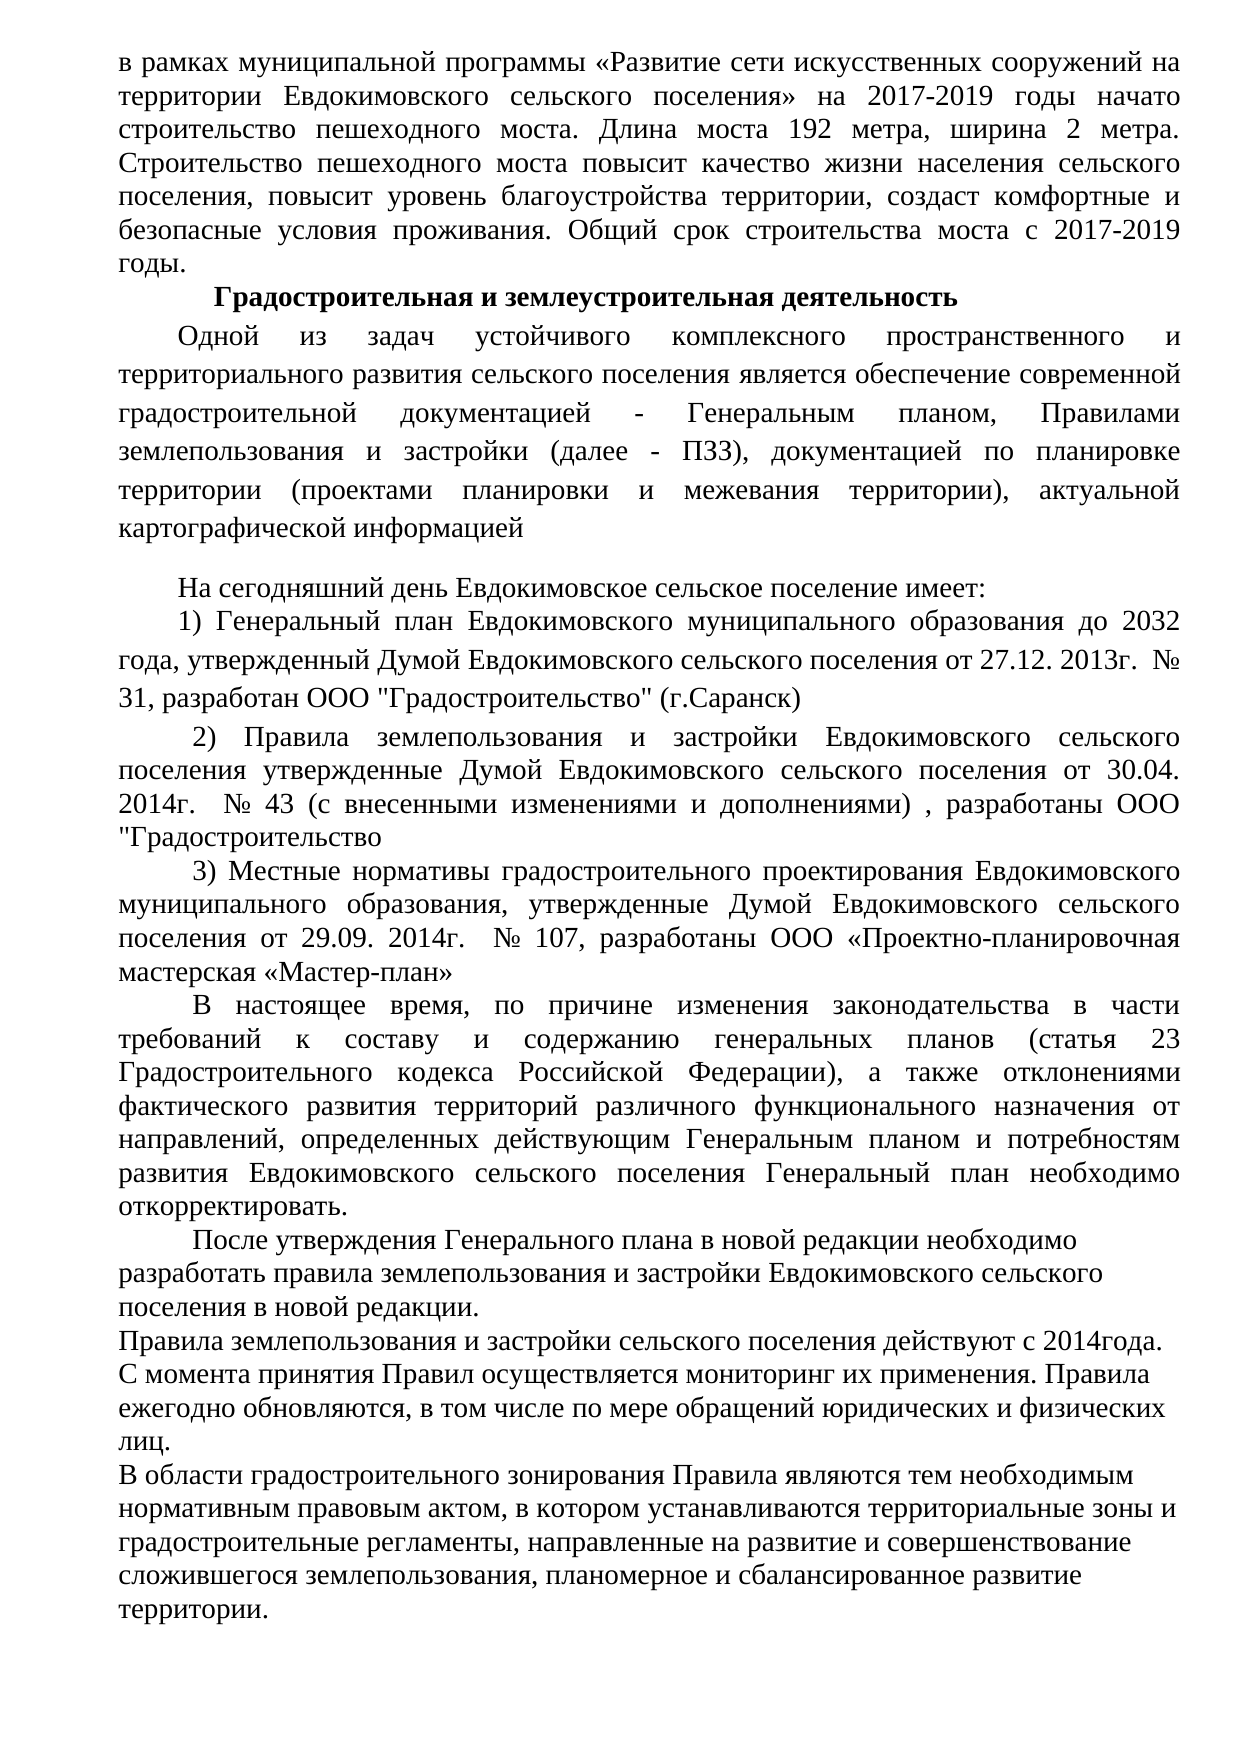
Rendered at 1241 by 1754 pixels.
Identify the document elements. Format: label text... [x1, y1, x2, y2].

text 2) Правила землепользования и застройки Евдокимовского сельского поселения утвержденные Думой Евдокимовского сельского поселения от 30.04. 2014г. № 43 (с внесенными изменениями и дополнениями) , разработаны ООО "Градостроительство [118, 719, 1181, 853]
text В настоящее время, по причине изменения законодательства в части требований к составу и содержанию генеральных планов (статья 23 Градостроительного кодекса Российской Федерации), а также отклонениями фактического развития территорий различного функционального назначения от направлений, определенных действующим Генеральным планом и потребностям развития Евдокимовского сельского поселения Генеральный план необходимо откорректировать. [118, 987, 1181, 1222]
text Градостроительная и землеустроительная деятельность [118, 279, 1181, 313]
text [118, 1222, 1181, 1624]
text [118, 44, 1181, 279]
text 3) Местные нормативы градостроительного проектирования Евдокимовского муниципального образования, утвержденные Думой Евдокимовского сельского поселения от 29.09. 2014г. № 107, разработаны ООО «Проектно-планировочная мастерская «Мастер-план» [118, 853, 1181, 987]
text На сегодняшний день Евдокимовское сельское поселение имеет: [118, 570, 1181, 603]
text 1) Генеральный план Евдокимовского муниципального образования до 2032 года, утвержденный Думой Евдокимовского сельского поселения от 27.12. 2013г. № 31, разработан ООО "Градостроительство" (г.Саранск) [118, 603, 1181, 714]
text Одной из задач устойчивого комплексного пространственного и территориального развития сельского поселения является обеспечение современной градостроительной документацией - Генеральным планом, Правилами землепользования и застройки (далее - ПЗЗ), документацией по планировке территории (проектами планировки и межевания территории), актуальной картографической информацией [118, 318, 1181, 544]
